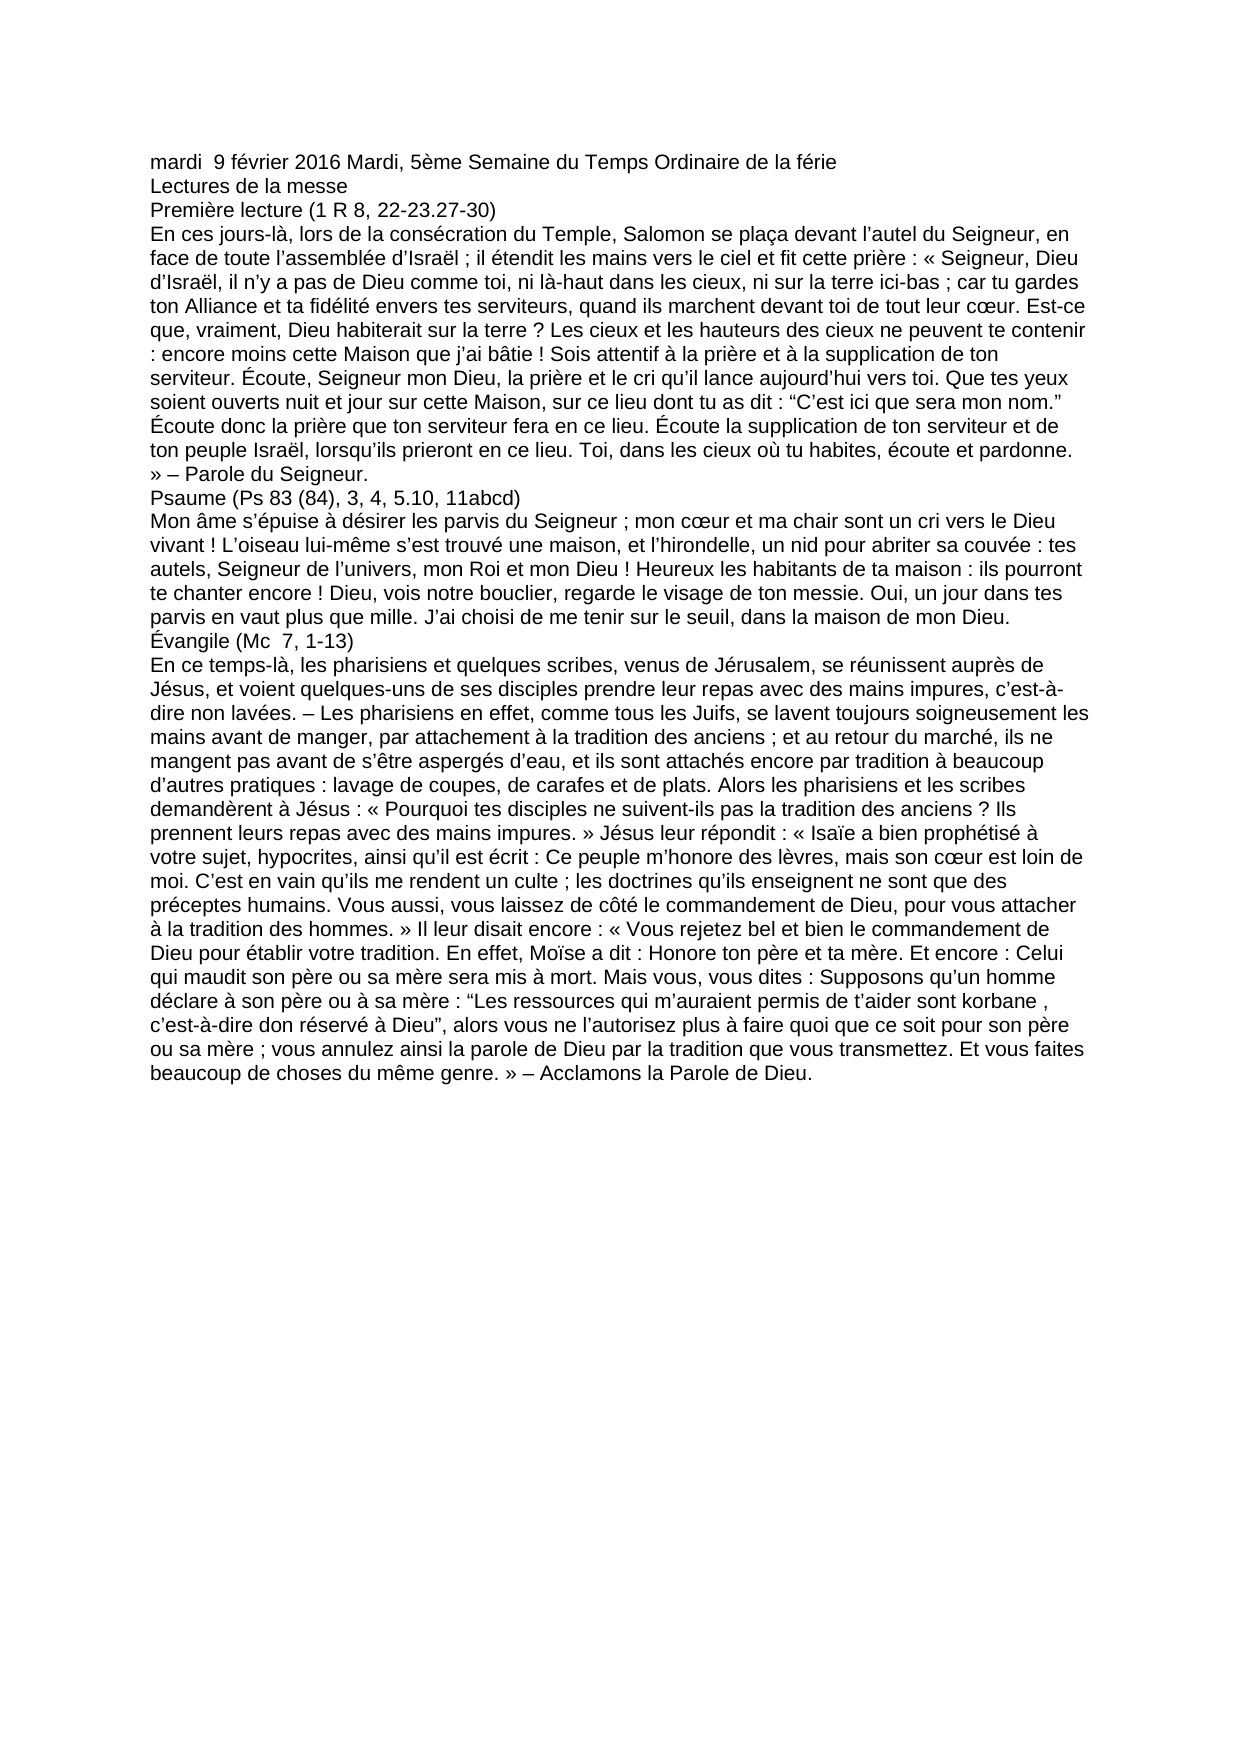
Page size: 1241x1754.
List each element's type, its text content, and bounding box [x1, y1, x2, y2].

text Mon âme s’épuise à désirer les parvis du Seigneur ; mon cœur et ma chair sont un cri vers le Dieu vivant ! L’oiseau lui-même s’est trouvé une maison, et l’hirondelle, un nid pour abriter sa couvée : tes autels, Seigneur de l’univers, mon Roi et mon Dieu ! Heureux les habitants de ta maison : ils pourront te chanter encore ! Dieu, vois notre bouclier, regarde le visage de ton messie. Oui, un jour dans tes parvis en vaut plus que mille. J’ai choisi de me tenir sur le seuil, dans la maison de mon Dieu. [150, 509, 1090, 629]
text En ce temps-là, les pharisiens et quelques scribes, venus de Jérusalem, se réunissent auprès de Jésus, et voient quelques-uns de ses disciples prendre leur repas avec des mains impures, c’est-à-dire non lavées. – Les pharisiens en effet, comme tous les Juifs, se lavent toujours soigneusement les mains avant de manger, par attachement à la tradition des anciens ; et au retour du marché, ils ne mangent pas avant de s’être aspergés d’eau, et ils sont attachés encore par tradition à beaucoup d’autres pratiques : lavage de coupes, de carafes et de plats. Alors les pharisiens et les scribes demandèrent à Jésus : « Pourquoi tes disciples ne suivent-ils pas la tradition des anciens ? Ils prennent leurs repas avec des mains impures. » Jésus leur répondit : « Isaïe a bien prophétisé à votre sujet, hypocrites, ainsi qu’il est écrit : Ce peuple m’honore des lèvres, mais son cœur est loin de moi. C’est en vain qu’ils me rendent un culte ; les doctrines qu’ils enseignent ne sont que des préceptes humains. Vous aussi, vous laissez de côté le commandement de Dieu, pour vous attacher à la tradition des hommes. » Il leur disait encore : « Vous rejetez bel et bien le commandement de Dieu pour établir votre tradition. En effet, Moïse a dit : Honore ton père et ta mère. Et encore : Celui qui maudit son père ou sa mère sera mis à mort. Mais vous, vous dites : Supposons qu’un homme déclare à son père ou à sa mère : “Les ressources qui m’auraient permis de t’aider sont korbane , c’est-à-dire don réservé à Dieu”, alors vous ne l’autorisez plus à faire quoi que ce soit pour son père ou sa mère ; vous annulez ainsi la parole de Dieu par la tradition que vous transmettez. Et vous faites beaucoup de choses du même genre. » – Acclamons la Parole de Dieu. [150, 653, 1090, 1084]
text En ces jours-là, lors de la consécration du Temple, Salomon se plaça devant l’autel du Seigneur, en face de toute l’assemblée d’Israël ; il étendit les mains vers le ciel et fit cette prière : « Seigneur, Dieu d’Israël, il n’y a pas de Dieu comme toi, ni là-haut dans les cieux, ni sur la terre ici-bas ; car tu gardes ton Alliance et ta fidélité envers tes serviteurs, quand ils marchent devant toi de tout leur cœur. Est-ce que, vraiment, Dieu habiterait sur la terre ? Les cieux et les hauteurs des cieux ne peuvent te contenir : encore moins cette Maison que j’ai bâtie ! Sois attentif à la prière et à la supplication de ton serviteur. Écoute, Seigneur mon Dieu, la prière et le cri qu’il lance aujourd’hui vers toi. Que tes yeux soient ouverts nuit et jour sur cette Maison, sur ce lieu dont tu as dit : “C’est ici que sera mon nom.” Écoute donc la prière que ton serviteur fera en ce lieu. Écoute la supplication de ton serviteur et de ton peuple Israël, lorsqu’ils prieront en ce lieu. Toi, dans les cieux où tu habites, écoute et pardonne. » – Parole du Seigneur. [150, 222, 1090, 485]
